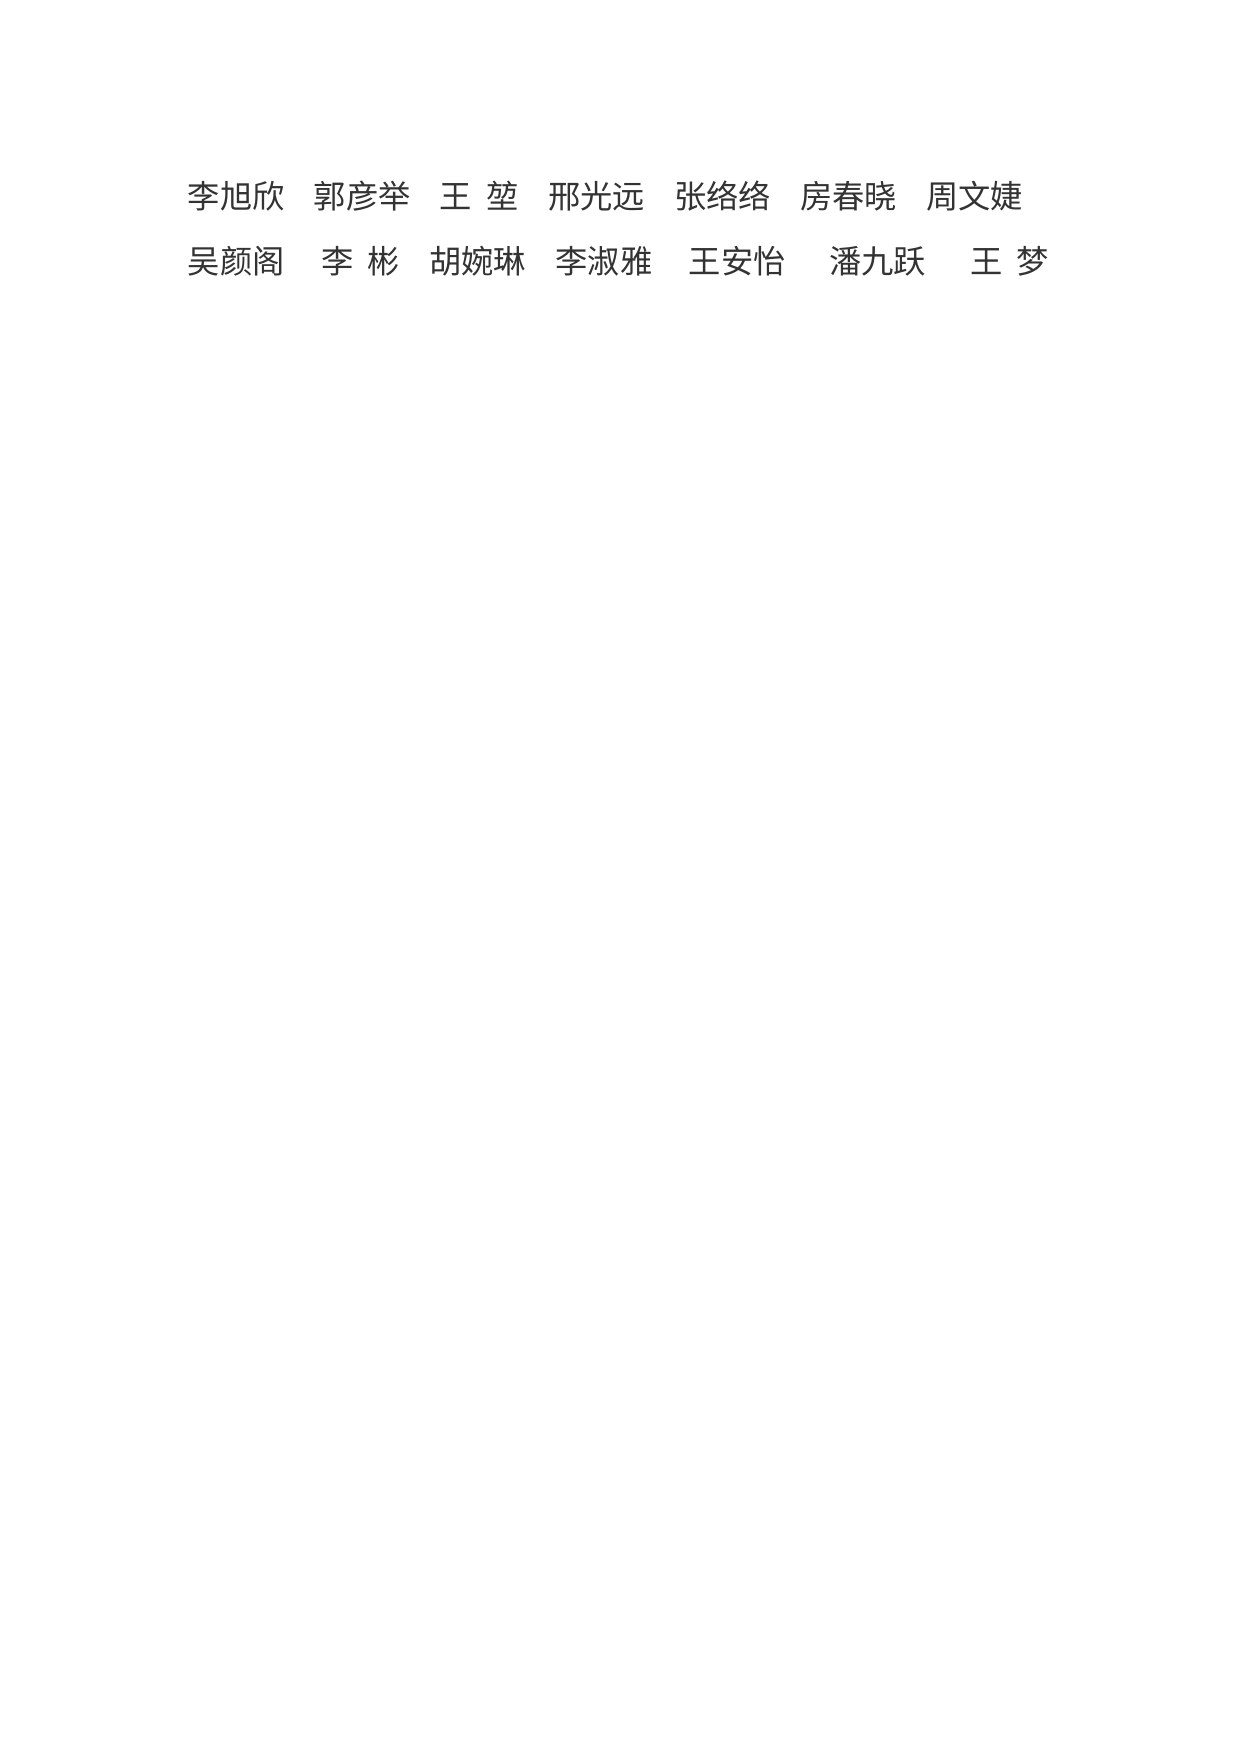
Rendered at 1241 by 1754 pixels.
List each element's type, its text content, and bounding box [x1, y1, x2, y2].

text 李旭欣 郭彦举 王 堃 邢光远 张络络 房春晓 周文婕 吴颜阁 李 彬 胡婉琳 李淑雅 王安怡 潘九跃 王 梦 [187, 162, 1053, 292]
